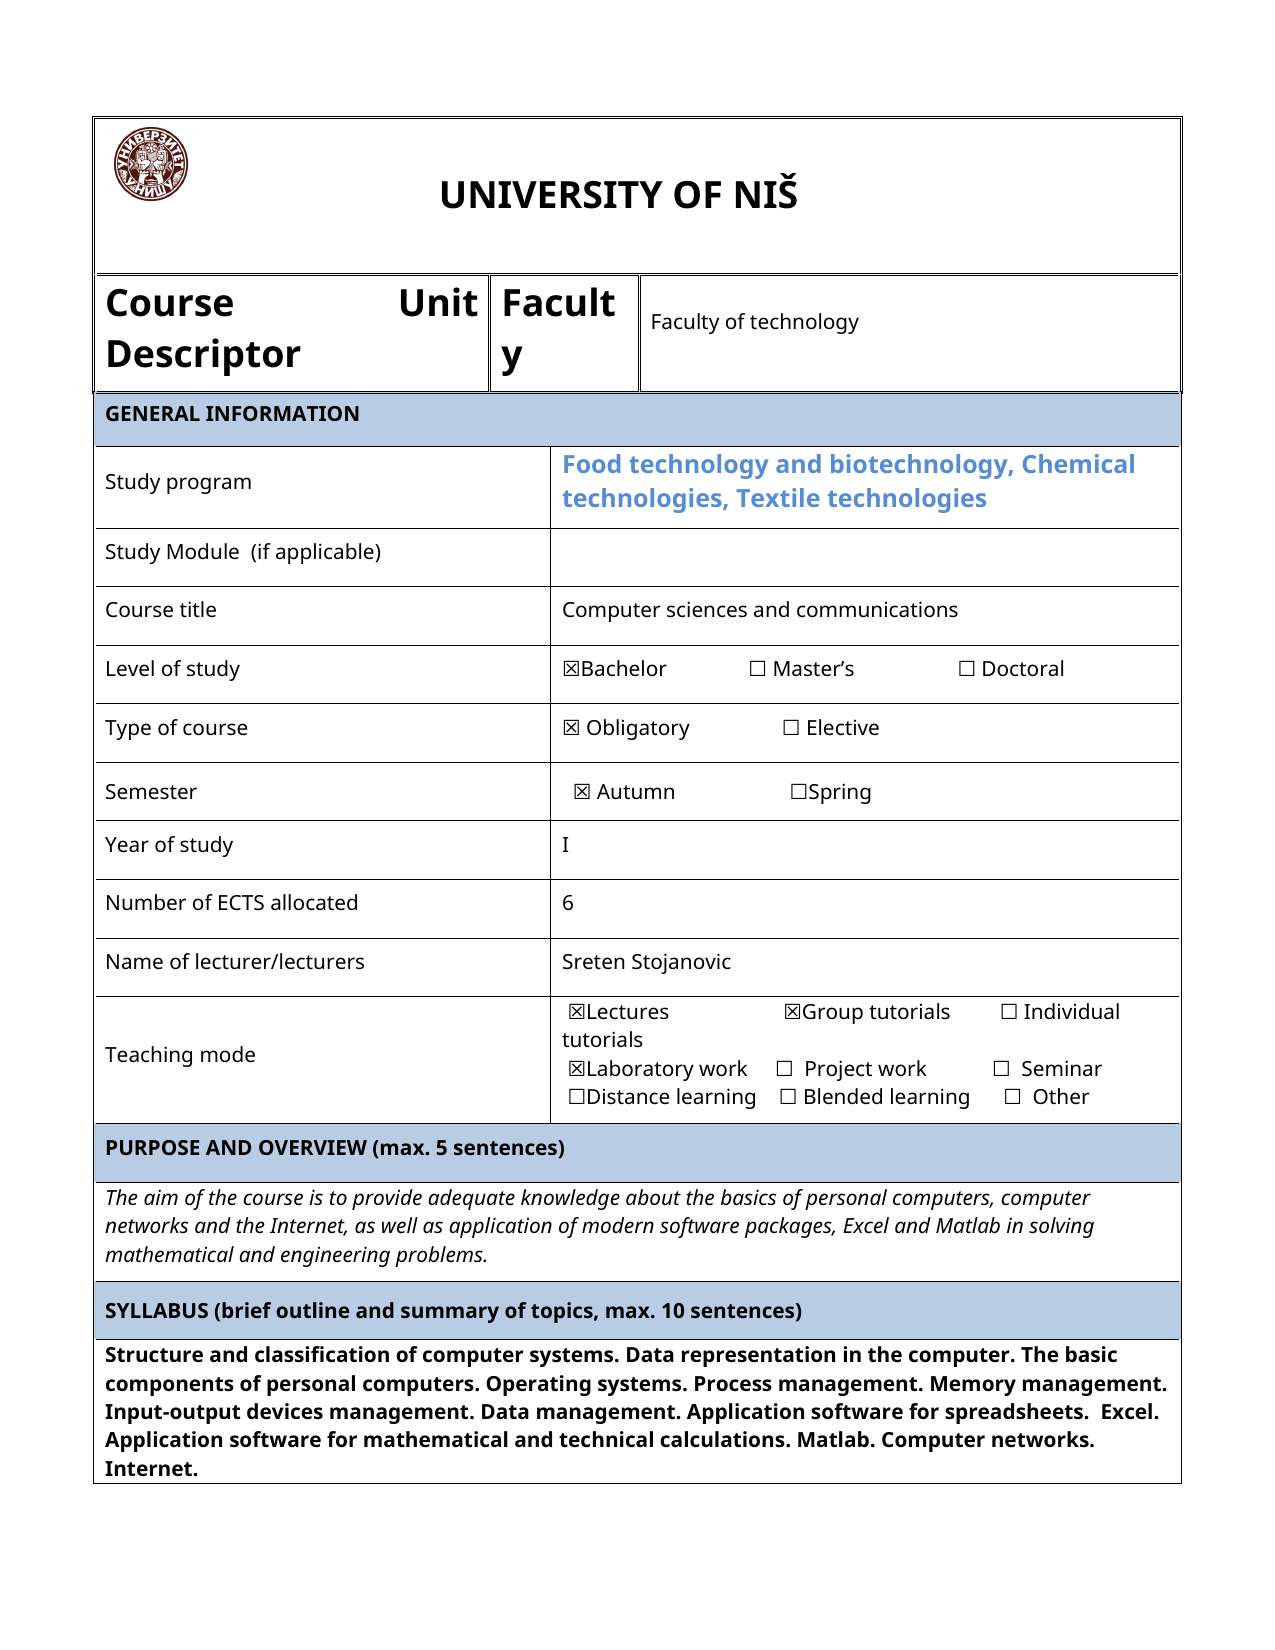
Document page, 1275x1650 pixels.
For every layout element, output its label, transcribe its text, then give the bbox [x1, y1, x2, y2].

table_cell Bachelor Master’s Doctoral [551, 645, 1181, 703]
table_cell SYLLABUS (brief outline and summary of topics, max. 10 sentences) [94, 1281, 1181, 1339]
table_cell Year of study [94, 820, 550, 879]
table_cell Computer sciences and communications [551, 586, 1181, 645]
table_cell Course Unit Descriptor [94, 273, 490, 391]
table_cell Faculty [491, 276, 638, 391]
table_cell Lectures Group tutorials Individual tutorials Laboratory work Project work Seminar Distance learning Blended learning Other [551, 996, 1181, 1123]
table_cell Structure and classification of computer systems. Data representation in the computer. The basic components of personal computers. Operating systems. Process management. Memory management. Input-output devices management. Data management. Application software for spreadsheets. Excel. Application software for mathematical and technical calculations. Matlab. Computer networks. Internet. [94, 1339, 1181, 1482]
table_cell Course title [94, 586, 550, 645]
table_cell Teaching mode [94, 996, 550, 1123]
table_cell Sreten Stojanovic [551, 938, 1181, 996]
table_cell Food technology and biotechnology, Chemical technologies, Textile technologies [551, 446, 1181, 528]
table_cell Autumn Spring [551, 762, 1181, 820]
table_cell The aim of the course is to provide adequate knowledge about the basics of personal computers, computer networks and the Internet, as well as application of modern software packages, Excel and Matlab in solving mathematical and engineering problems. [94, 1182, 1181, 1281]
table_cell PURPOSE AND OVERVIEW (max. 5 sentences) [94, 1123, 1181, 1182]
table_cell Type of course [94, 703, 550, 762]
table_cell [551, 528, 1181, 586]
table_cell Study Module (if applicable) [94, 528, 550, 586]
table_header UNIVERSITY OF NIŠ [95, 119, 1180, 273]
table_cell Study program [94, 446, 550, 528]
table_cell Number of ECTS allocated [94, 879, 550, 937]
table_cell GENERAL INFORMATION [94, 391, 1181, 446]
table_cell Level of study [94, 645, 550, 703]
table_cell Semester [94, 762, 550, 820]
table_cell I [551, 820, 1181, 879]
table_cell Faculty of technology [639, 273, 1181, 391]
table_cell 6 [551, 879, 1181, 937]
table_cell Obligatory Elective [551, 703, 1181, 762]
table_cell Name of lecturer/lecturers [94, 938, 550, 996]
